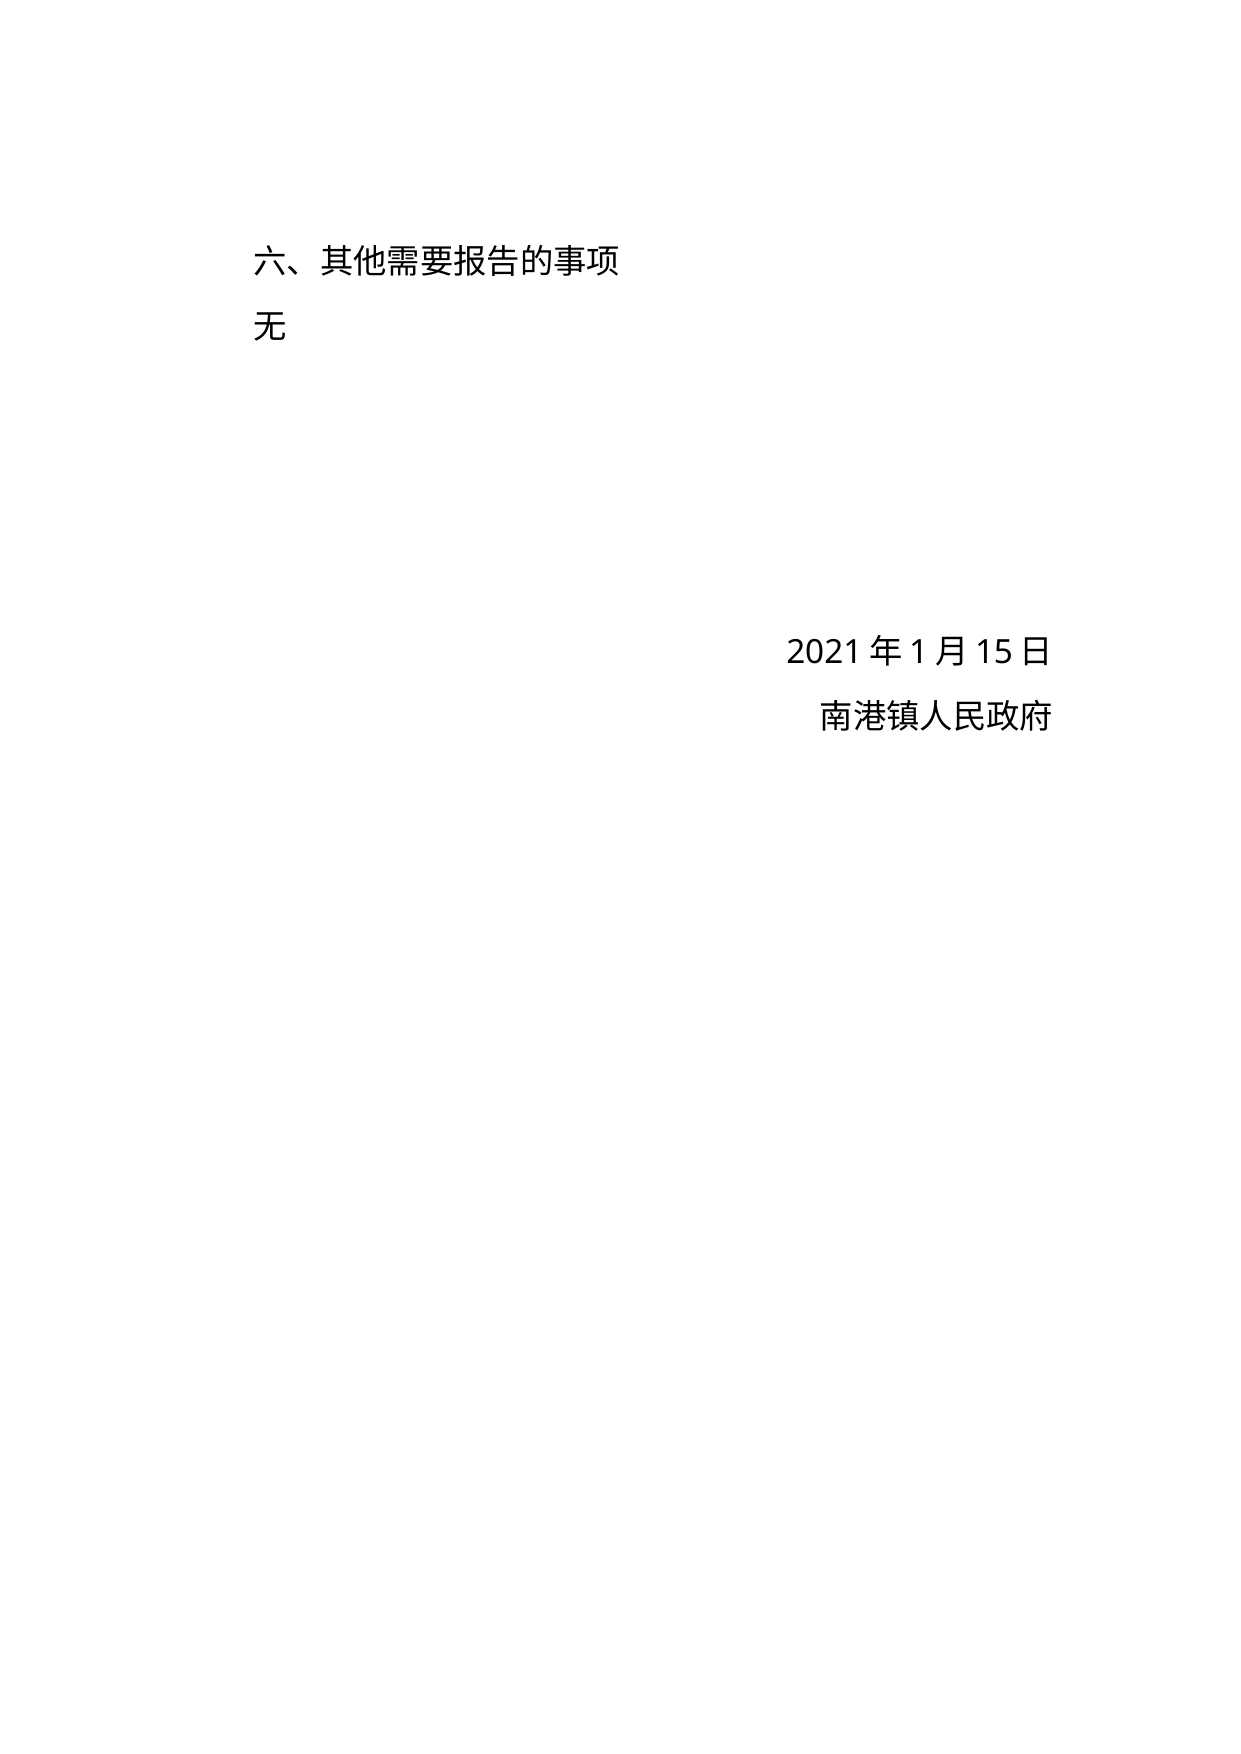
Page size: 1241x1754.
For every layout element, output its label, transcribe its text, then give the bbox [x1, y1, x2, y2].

text 无 [187, 292, 1016, 357]
text 南港镇人民政府 [187, 682, 1053, 747]
text 六、其他需要报告的事项 [187, 227, 1053, 292]
text 2021年1月15日 [187, 617, 1053, 682]
